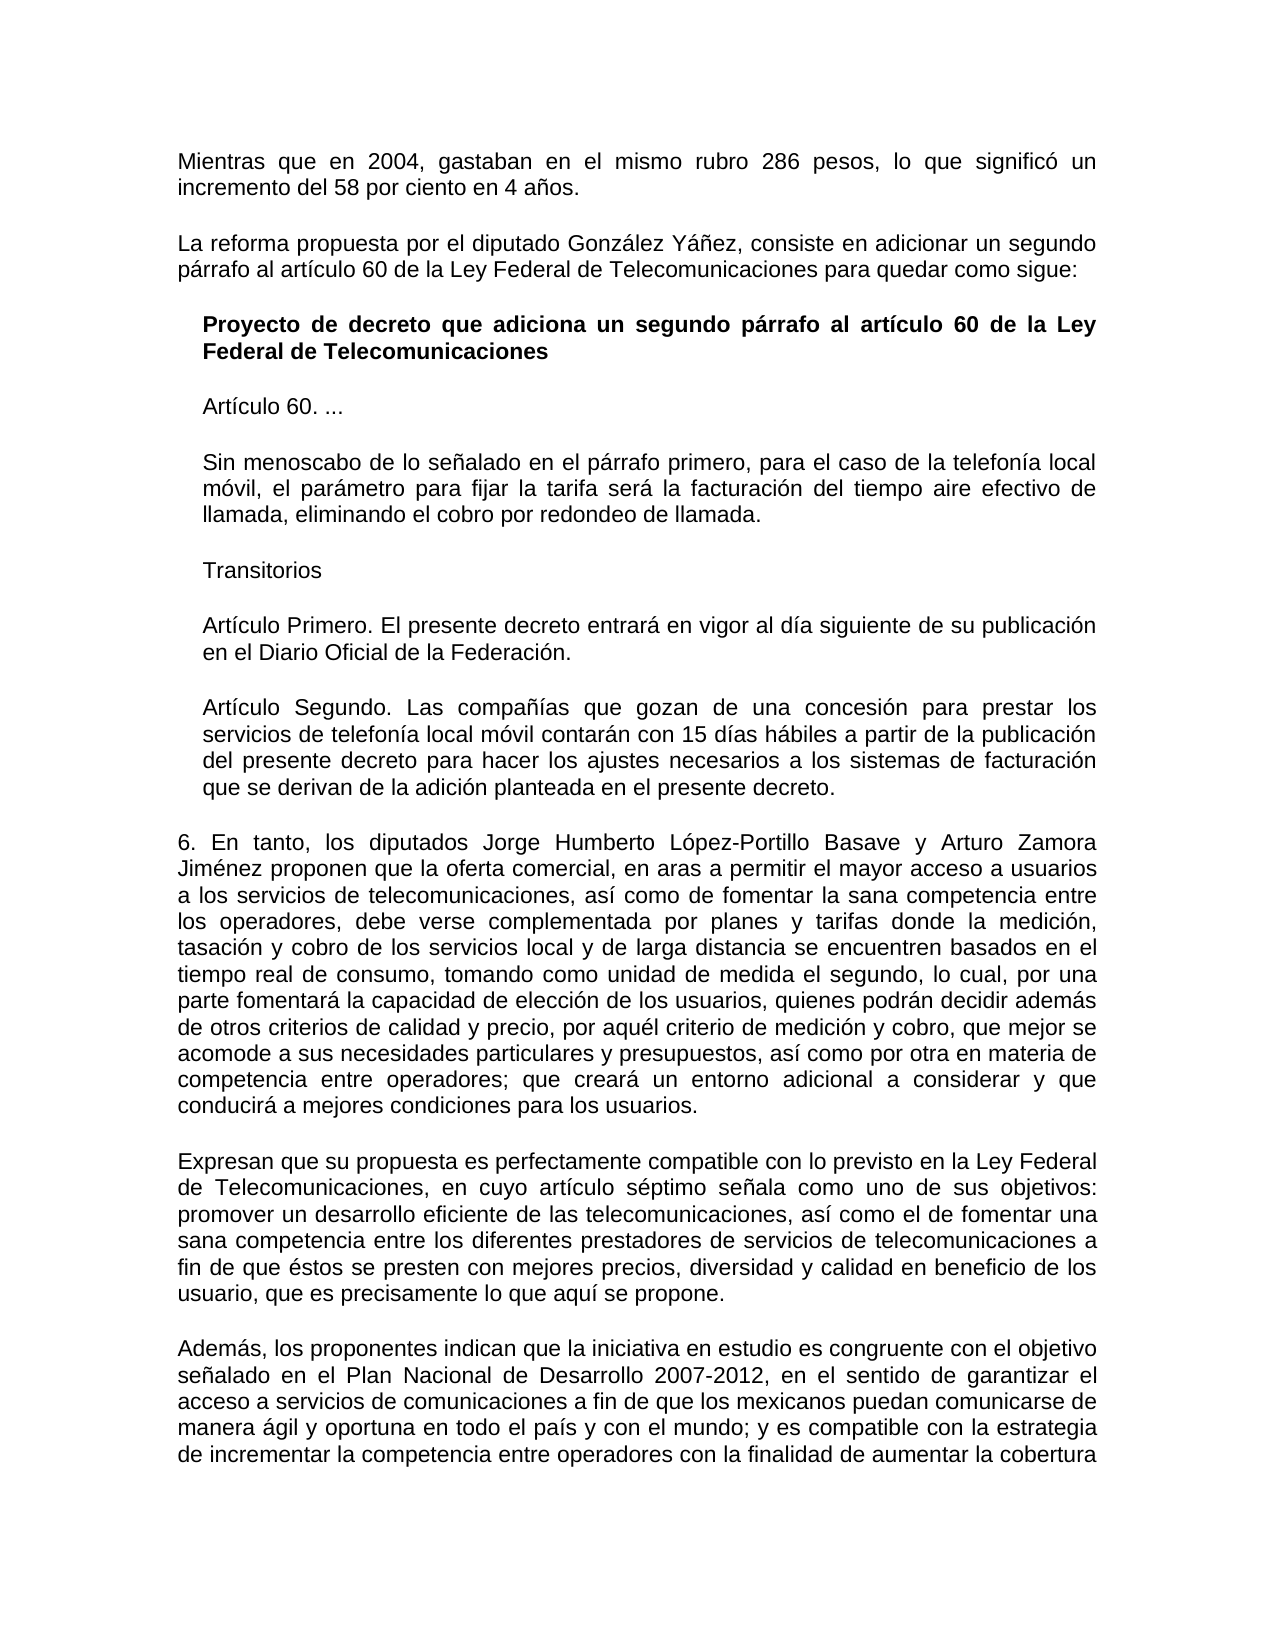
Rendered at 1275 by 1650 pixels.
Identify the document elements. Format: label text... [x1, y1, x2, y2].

text Artículo 60. ... [202, 393, 1098, 419]
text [177, 1335, 1098, 1467]
text Transitorios [202, 557, 1098, 583]
text Artículo Primero. El presente decreto entrará en vigor al día siguiente de su publicación en el Diario Oficial de la Federación. [202, 612, 1098, 665]
text Expresan que su propuesta es perfectamente compatible con lo previsto en la Ley Federal de Telecomunicaciones, en cuyo artículo séptimo señala como uno de sus objetivos: promover un desarrollo eficiente de las telecomunicaciones, así como el de fomentar una sana competencia entre los diferentes prestadores de servicios de telecomunicaciones a fin de que éstos se presten con mejores precios, diversidad y calidad en beneficio de los usuario, que es precisamente lo que aquí se propone. [177, 1148, 1098, 1306]
text La reforma propuesta por el diputado González Yáñez, consiste en adicionar un segundo párrafo al artículo 60 de la Ley Federal de Telecomunicaciones para quedar como sigue: [177, 229, 1098, 282]
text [177, 148, 1098, 200]
text Artículo Segundo. Las compañías que gozan de una concesión para prestar los servicios de telefonía local móvil contarán con 15 días hábiles a partir de la publicación del presente decreto para hacer los ajustes necesarios a los sistemas de facturación que se derivan de la adición planteada en el presente decreto. [202, 694, 1098, 800]
text Sin menoscabo de lo señalado en el párrafo primero, para el caso de la telefonía local móvil, el parámetro para fijar la tarifa será la facturación del tiempo aire efectivo de llamada, eliminando el cobro por redondeo de llamada. [202, 449, 1098, 528]
text Proyecto de decreto que adiciona un segundo párrafo al artículo 60 de la Ley Federal de Telecomunicaciones [202, 311, 1098, 364]
text 6. En tanto, los diputados Jorge Humberto López-Portillo Basave y Arturo Zamora Jiménez proponen que la oferta comercial, en aras a permitir el mayor acceso a usuarios a los servicios de telecomunicaciones, así como de fomentar la sana competencia entre los operadores, debe verse complementada por planes y tarifas donde la medición, tasación y cobro de los servicios local y de larga distancia se encuentren basados en el tiempo real de consumo, tomando como unidad de medida el segundo, lo cual, por una parte fomentará la capacidad de elección de los usuarios, quienes podrán decidir además de otros criterios de calidad y precio, por aquél criterio de medición y cobro, que mejor se acomode a sus necesidades particulares y presupuestos, así como por otra en materia de competencia entre operadores; que creará un entorno adicional a considerar y que conducirá a mejores condiciones para los usuarios. [177, 829, 1098, 1119]
